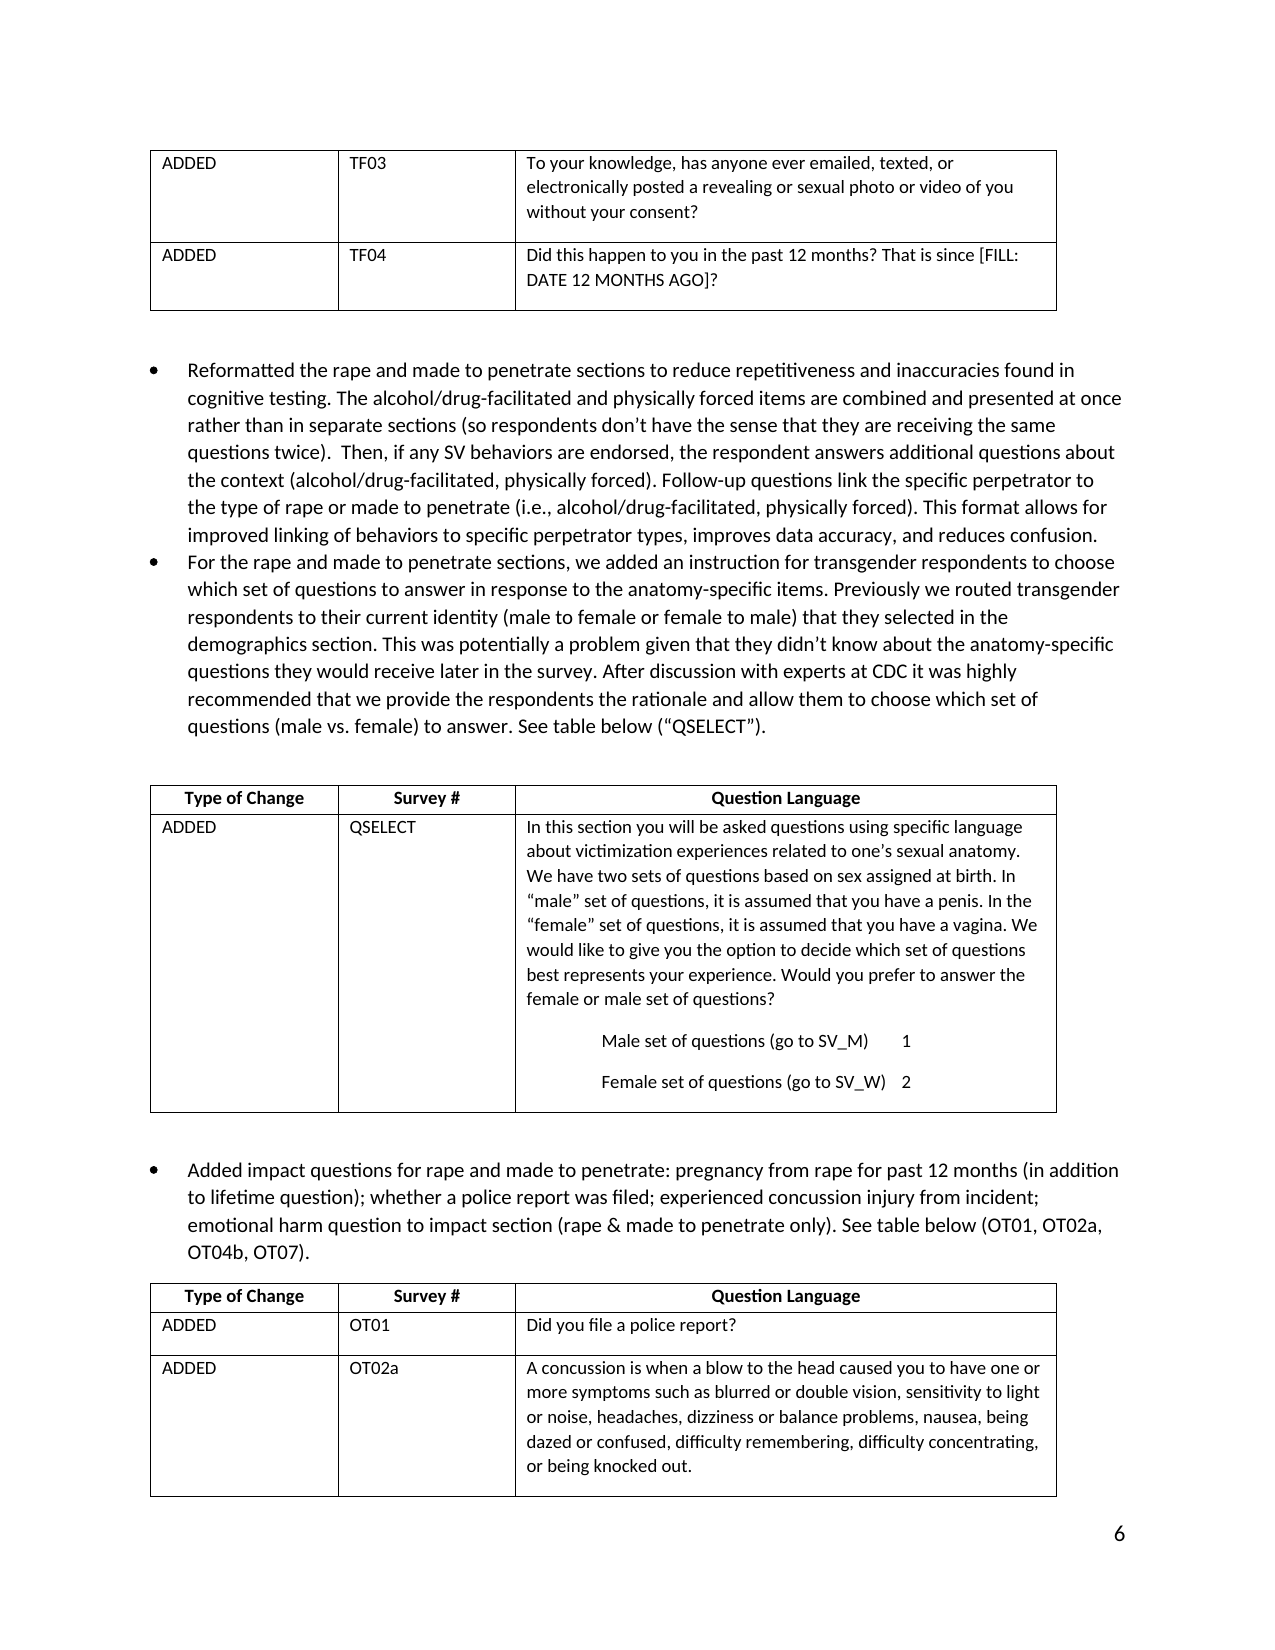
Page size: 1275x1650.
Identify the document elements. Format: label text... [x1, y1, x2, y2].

table_cell OT02a [339, 1356, 515, 1496]
table_cell Did you file a police report? [516, 1313, 1056, 1355]
table_header Type of Change [151, 1284, 338, 1312]
table_header Question Language [516, 786, 1056, 814]
table_cell TF04 [339, 243, 515, 309]
table_cell To your knowledge, has anyone ever emailed, texted, or electronically posted a revealing or sexual photo or video of you without your consent? [516, 151, 1056, 242]
table_cell ADDED [151, 1313, 338, 1355]
table_header Survey # [339, 1284, 515, 1312]
table_header Type of Change [151, 786, 338, 814]
list Added impact questions for rape and made to penetrate: pregnancy from rape for past 12 months (in addition to lifetime question); whether a police report was filed; experienced concussion injury from incident; emotional harm question to impact section (rape & made to penetrate only). See table below (OT01, OT02a, OT04b, OT07). [150, 1157, 1125, 1265]
table_cell OT01 [339, 1313, 515, 1355]
list For the rape and made to penetrate sections, we added an instruction for transgender respondents to choose which set of questions to answer in response to the anatomy-specific items. Previously we routed transgender respondents to their current identity (male to female or female to male) that they selected in the demographics section. This was potentially a problem given that they didn’t know about the anatomy-specific questions they would receive later in the survey. After discussion with experts at CDC it was highly recommended that we provide the respondents the rationale and allow them to choose which set of questions (male vs. female) to answer. See table below (“QSELECT”). [150, 549, 1125, 739]
table_cell QSELECT [339, 815, 515, 1112]
list Reformatted the rape and made to penetrate sections to reduce repetitiveness and inaccuracies found in cognitive testing. The alcohol/drug-facilitated and physically forced items are combined and presented at once rather than in separate sections (so respondents don’t have the sense that they are receiving the same questions twice). Then, if any SV behaviors are endorsed, the respondent answers additional questions about the context (alcohol/drug-facilitated, physically forced). Follow-up questions link the specific perpetrator to the type of rape or made to penetrate (i.e., alcohol/drug-facilitated, physically forced). This format allows for improved linking of behaviors to specific perpetrator types, improves data accuracy, and reduces confusion. [150, 357, 1125, 547]
table_cell In this section you will be asked questions using specific language about victimization experiences related to one’s sexual anatomy. We have two sets of questions based on sex assigned at birth. In “male” set of questions, it is assumed that you have a penis. In the “female” set of questions, it is assumed that you have a vagina. We would like to give you the option to decide which set of questions best represents your experience. Would you prefer to answer the female or male set of questions? Male set of questions (go to SV_M) 1 Female set of questions (go to SV_W) 2 [516, 815, 1056, 1112]
table_cell TF03 [339, 151, 515, 242]
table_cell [516, 1356, 1056, 1496]
table_header Survey # [339, 786, 515, 814]
table_cell ADDED [151, 1356, 338, 1496]
table_cell ADDED [151, 815, 338, 1112]
table_cell ADDED [151, 151, 338, 242]
table_cell ADDED [151, 243, 338, 309]
table_cell Did this happen to you in the past 12 months? That is since [FILL: DATE 12 MONTHS AGO]? [516, 243, 1056, 309]
table_header Question Language [516, 1284, 1056, 1312]
